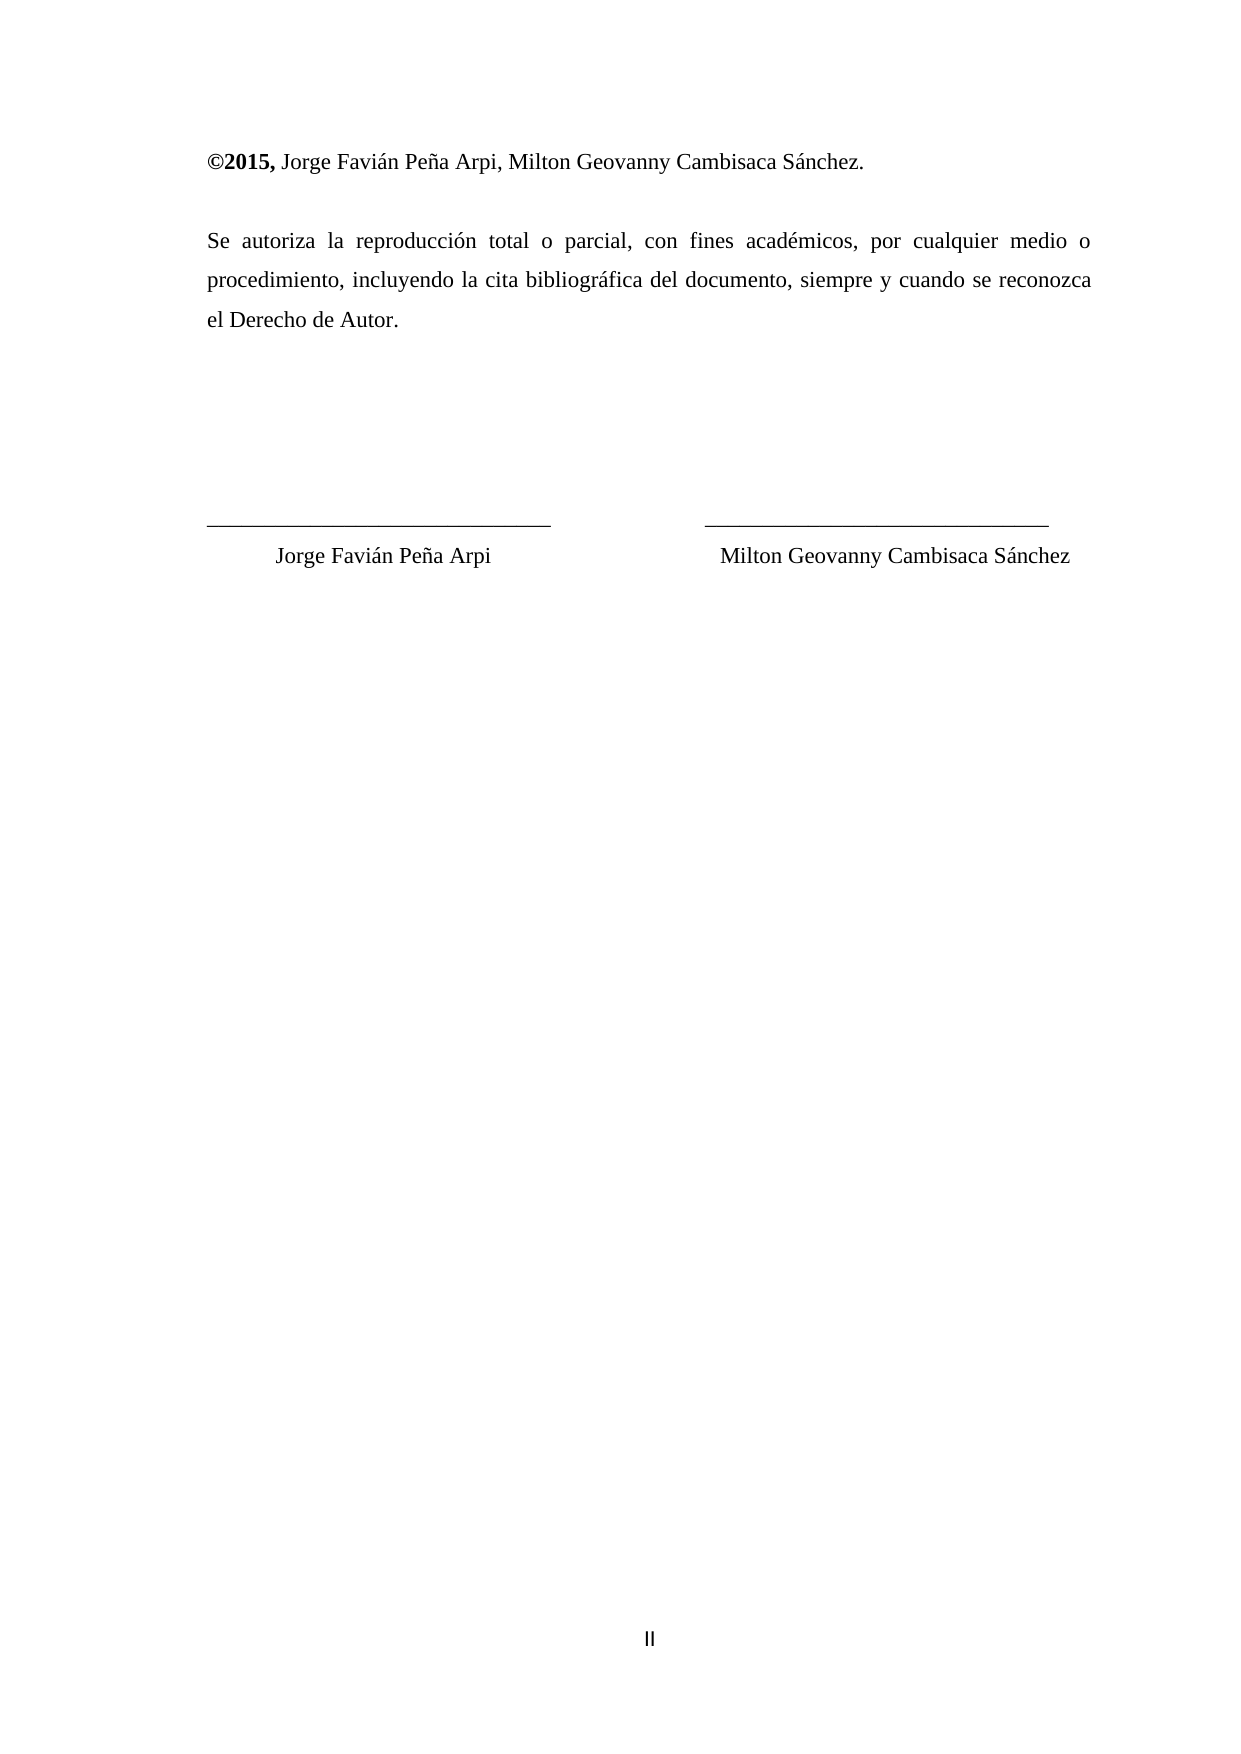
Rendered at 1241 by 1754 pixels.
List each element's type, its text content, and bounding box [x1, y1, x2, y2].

text ©2015, Jorge Favián Peña Arpi, Milton Geovanny Cambisaca Sánchez. [207, 148, 1092, 174]
text ______________________________ ______________________________ [207, 503, 1092, 529]
text Se autoriza la reproducción total o parcial, con fines académicos, por cualquier medio o procedimiento, incluyendo la cita bibliográfica del documento, siempre y cuando se reconozca el Derecho de Autor. [207, 227, 1092, 332]
text Jorge Favián Peña Arpi Milton Geovanny Cambisaca Sánchez [207, 542, 1092, 569]
